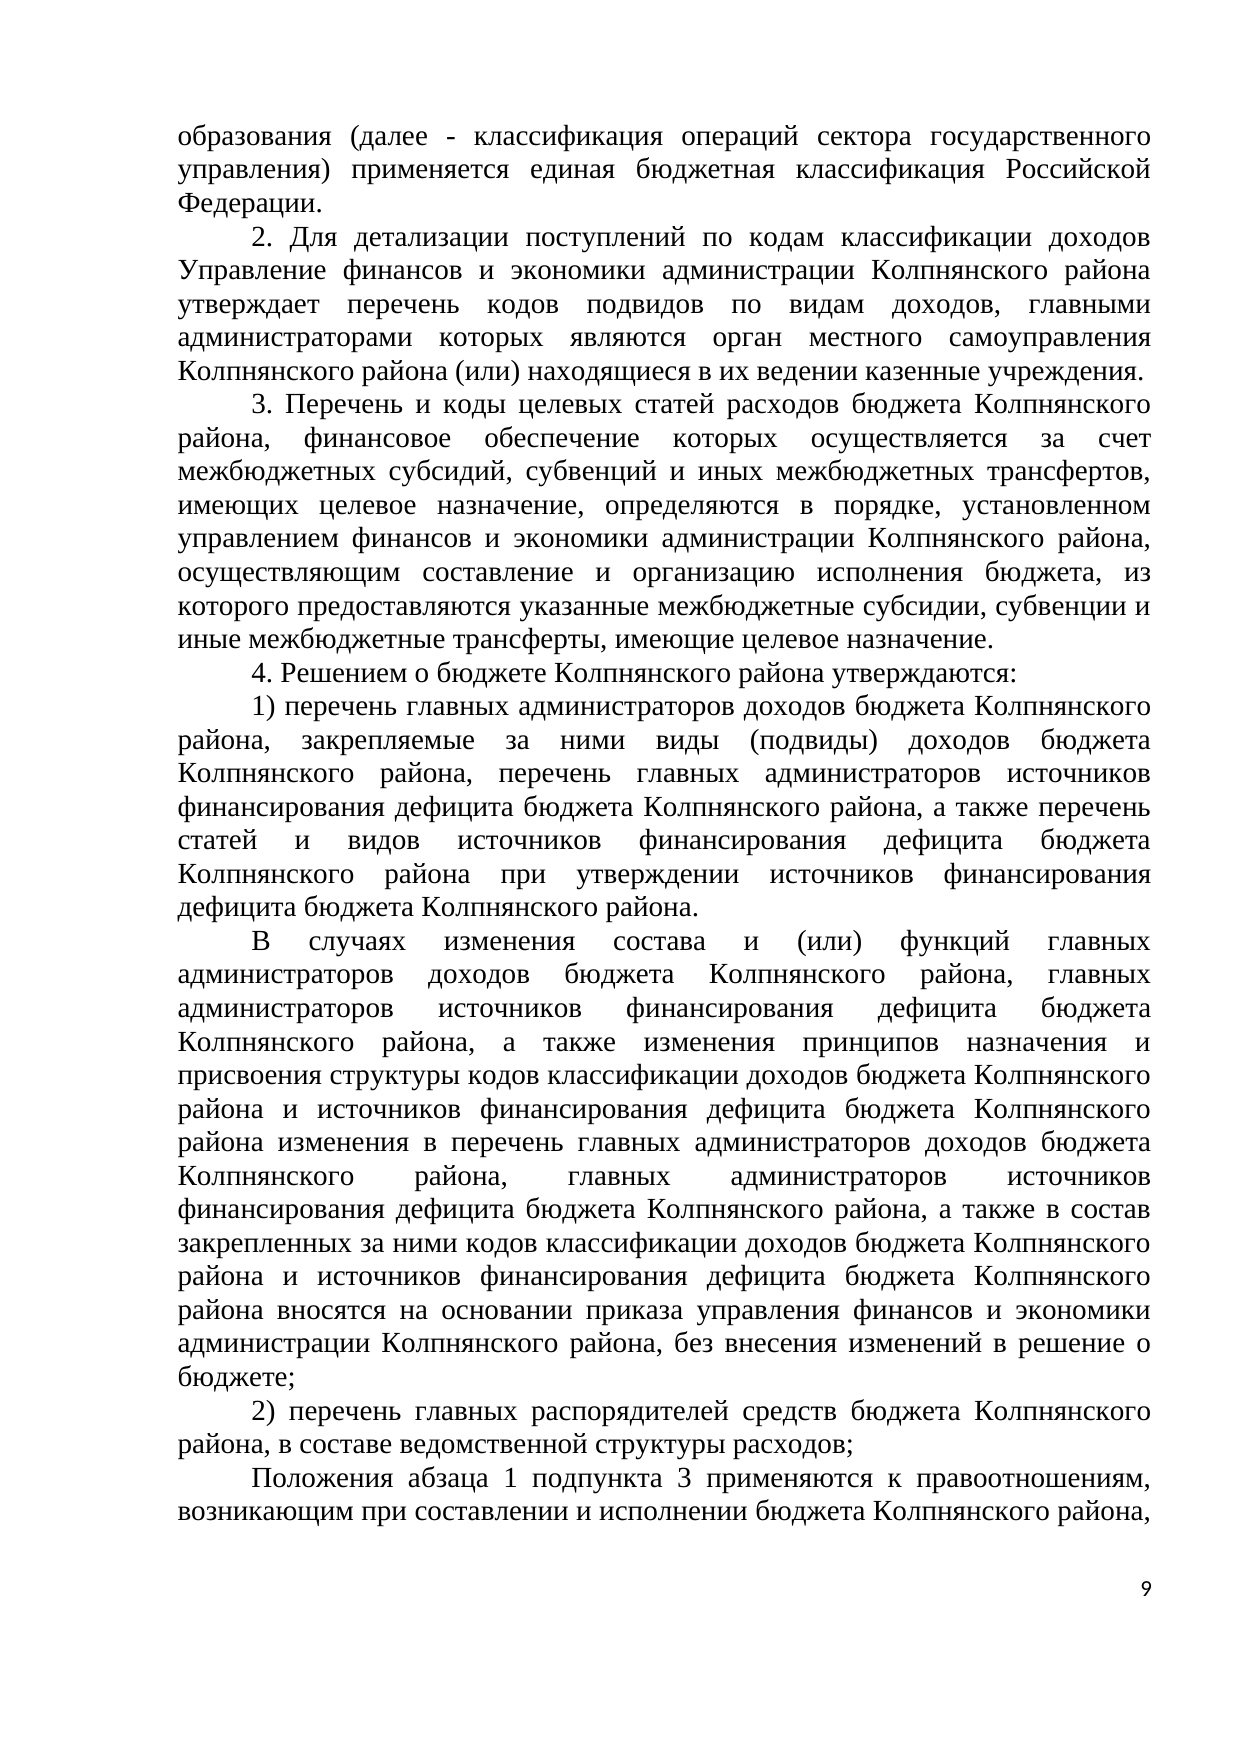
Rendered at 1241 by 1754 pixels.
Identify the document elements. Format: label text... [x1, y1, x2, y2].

text 4. Решением о бюджете Колпнянского района утверждаются: [177, 655, 1152, 688]
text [177, 118, 1152, 219]
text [177, 1460, 1152, 1527]
text 3. Перечень и коды целевых статей расходов бюджета Колпнянского района, финансовое обеспечение которых осуществляется за счет межбюджетных субсидий, субвенций и иных межбюджетных трансфертов, имеющих целевое назначение, определяются в порядке, установленном управлением финансов и экономики администрации Колпнянского района, осуществляющим составление и организацию исполнения бюджета, из которого предоставляются указанные межбюджетные субсидии, субвенции и иные межбюджетные трансферты, имеющие целевое назначение. [177, 386, 1152, 655]
text В случаях изменения состава и (или) функций главных администраторов доходов бюджета Колпнянского района, главных администраторов источников финансирования дефицита бюджета Колпнянского района, а также изменения принципов назначения и присвоения структуры кодов классификации доходов бюджета Колпнянского района и источников финансирования дефицита бюджета Колпнянского района изменения в перечень главных администраторов доходов бюджета Колпнянского района, главных администраторов источников финансирования дефицита бюджета Колпнянского района, а также в состав закрепленных за ними кодов классификации доходов бюджета Колпнянского района и источников финансирования дефицита бюджета Колпнянского района вносятся на основании приказа управления финансов и экономики администрации Колпнянского района, без внесения изменений в решение о бюджете; [177, 923, 1152, 1393]
text 1) перечень главных администраторов доходов бюджета Колпнянского района, закрепляемые за ними виды (подвиды) доходов бюджета Колпнянского района, перечень главных администраторов источников финансирования дефицита бюджета Колпнянского района, а также перечень статей и видов источников финансирования дефицита бюджета Колпнянского района при утверждении источников финансирования дефицита бюджета Колпнянского района. [177, 688, 1152, 923]
text 2) перечень главных распорядителей средств бюджета Колпнянского района, в составе ведомственной структуры расходов; [177, 1393, 1152, 1460]
text 2. Для детализации поступлений по кодам классификации доходов Управление финансов и экономики администрации Колпнянского района утверждает перечень кодов подвидов по видам доходов, главными администраторами которых являются орган местного самоуправления Колпнянского района (или) находящиеся в их ведении казенные учреждения. [177, 219, 1152, 386]
